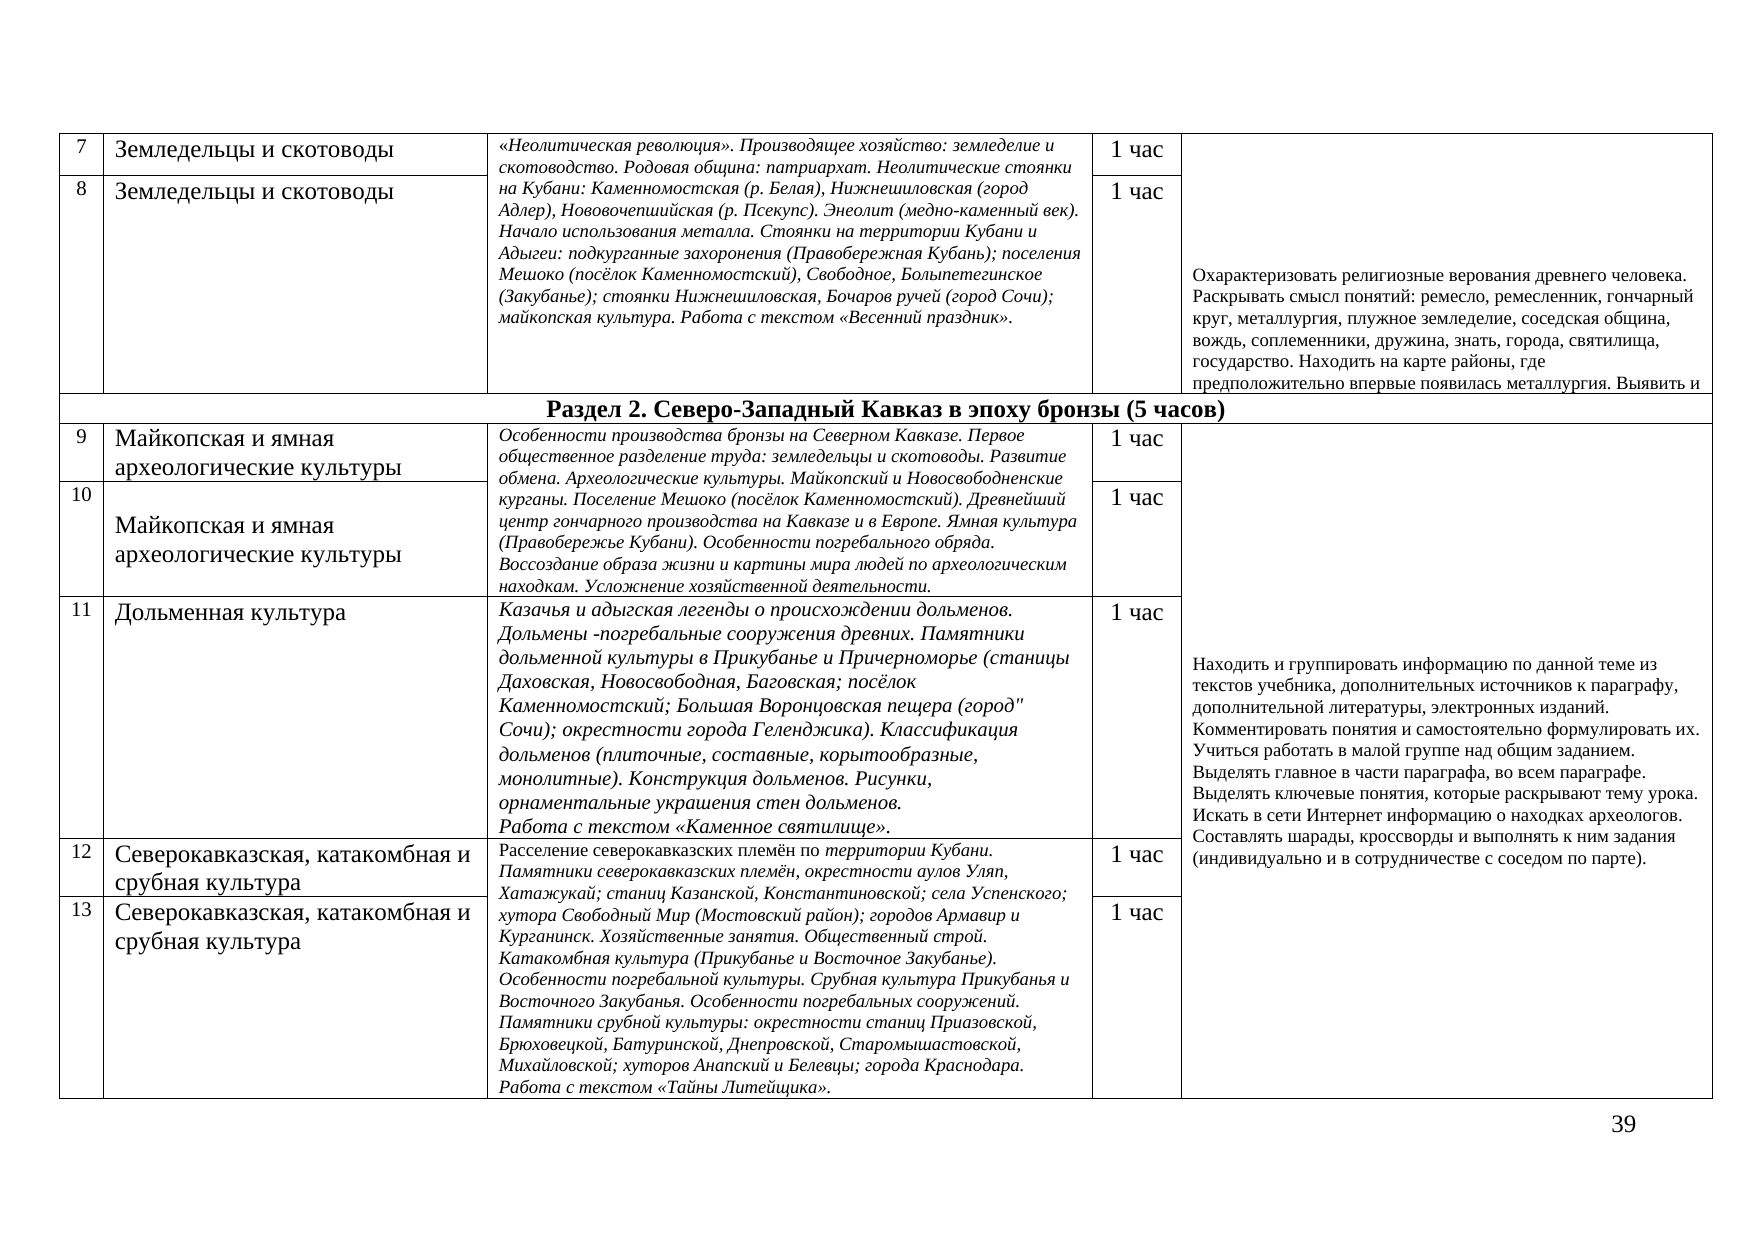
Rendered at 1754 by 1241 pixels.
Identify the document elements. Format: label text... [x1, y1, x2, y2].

table_cell Северокавказская, катакомбная и срубная культура [104, 839, 487, 896]
table_cell 1 час [1093, 176, 1181, 393]
table_cell 1 час [1093, 597, 1181, 838]
table_cell 10 [60, 482, 103, 596]
table_cell Находить и группировать информацию по данной теме из текстов учебника, дополнительных источников к параграфу, дополнительной литературы, электронных изданий. Комментировать понятия и самостоятельно формулировать их. Учиться работать в малой группе над общим заданием. Выделять главное в части параграфа, во всем параграфе. Выделять ключевые понятия, которые раскрывают тему урока. Искать в сети Интернет информацию о находках археологов. Составлять шарады, кроссворды и выполнять к ним задания (индивидуально и в сотрудничестве с соседом по парте). [1182, 424, 1712, 1097]
table_cell Северокавказская, катакомбная и срубная культура [104, 897, 487, 1097]
table_cell Земледельцы и скотоводы [104, 176, 487, 393]
table_cell 13 [60, 897, 103, 1097]
table_cell Земледельцы и скотоводы [104, 134, 487, 175]
table_cell 1 час [1093, 424, 1181, 481]
table_cell 1 час [1093, 897, 1181, 1097]
table_cell 1 час [1093, 134, 1181, 175]
table_cell Особенности производства бронзы на Северном Кавказе. Первое общественное разделение труда: земледельцы и скотоводы. Развитие обмена. Археологические культуры. Майкопский и Новосвободненские курганы. Поселение Мешоко (посёлок Каменномостский). Древнейший центр гончарного производства на Кавказе и в Европе. Ямная культура (Правобережье Кубани). Особенности погребального обряда. Воссоздание образа жизни и картины мира людей по археологическим находкам. Усложнение хозяйственной деятельности. [488, 424, 1092, 596]
table_cell 7 [60, 134, 103, 175]
table_cell 1 час [1093, 482, 1181, 596]
table_cell 12 [60, 839, 103, 896]
table_cell Раздел 2. Северо-Западный Кавказ в эпоху бронзы (5 часов) [60, 394, 1712, 422]
table_cell «Неолитическая революция». Производящее хозяйство: земледелие и скотоводство. Родовая община: патриархат. Неолитические стоянки на Кубани: Каменномостская (р. Белая), Нижнешиловская (город Адлер), Нововочепшийская (р. Псекупс). Энеолит (медно-каменный век). Начало использования металла. Стоянки на территории Кубани и Адыгеи: подкурганные захоронения (Правобережная Кубань); поселения Мешоко (посёлок Каменномостский), Свободное, Болыпетегинское (Закубанье); стоянки Нижнешиловская, Бочаров ручей (город Сочи); майкопская культура. Работа с текстом «Весенний праздник». [488, 134, 1092, 393]
table_cell Майкопская и ямная археологические культуры [104, 482, 487, 596]
table_cell Расселение северокавказских племён по территории Кубани. Памятники северокавказских племён, окрестности аулов Уляп, Хатажукай; станиц Казанской, Константиновской; села Успенского; хутора Свободный Мир (Мостовский район); городов Армавир и Курганинск. Хозяйственные занятия. Общественный строй. Катакомбная культура (Прикубанье и Восточное Закубанье). Особенности погребальной культуры. Срубная культура Прикубанья и Восточного Закубанья. Особенности погребальных сооружений. Памятники срубной культуры: окрестности станиц Приазовской, Брюховецкой, Батуринской, Днепровской, Старомышастовской, Михайловской; хуторов Анапский и Белевцы; города Краснодара. Работа с текстом «Тайны Литейщика». [488, 839, 1092, 1097]
table_cell 8 [60, 176, 103, 393]
table_cell 11 [60, 597, 103, 838]
table_cell 1 час [1093, 839, 1181, 896]
table_cell Казачья и адыгская легенды о происхождении дольменов. Дольмены -погребальные сооружения древних. Памятники дольменной культуры в Прикубанье и Причерноморье (станицы Даховская, Новосвободная, Баговская; посёлок Каменномостский; Большая Воронцовская пещера (город" Сочи); окрестности города Геленджика). Классификация дольменов (плиточные, составные, корытообразные, монолитные). Конструкция дольменов. Рисунки, орнаментальные украшения стен дольменов. Работа с текстом «Каменное святилище». [488, 597, 1092, 838]
table_cell Дольменная культура [104, 597, 487, 838]
table_cell Майкопская и ямная археологические культуры [104, 424, 487, 481]
table_cell 9 [60, 424, 103, 481]
